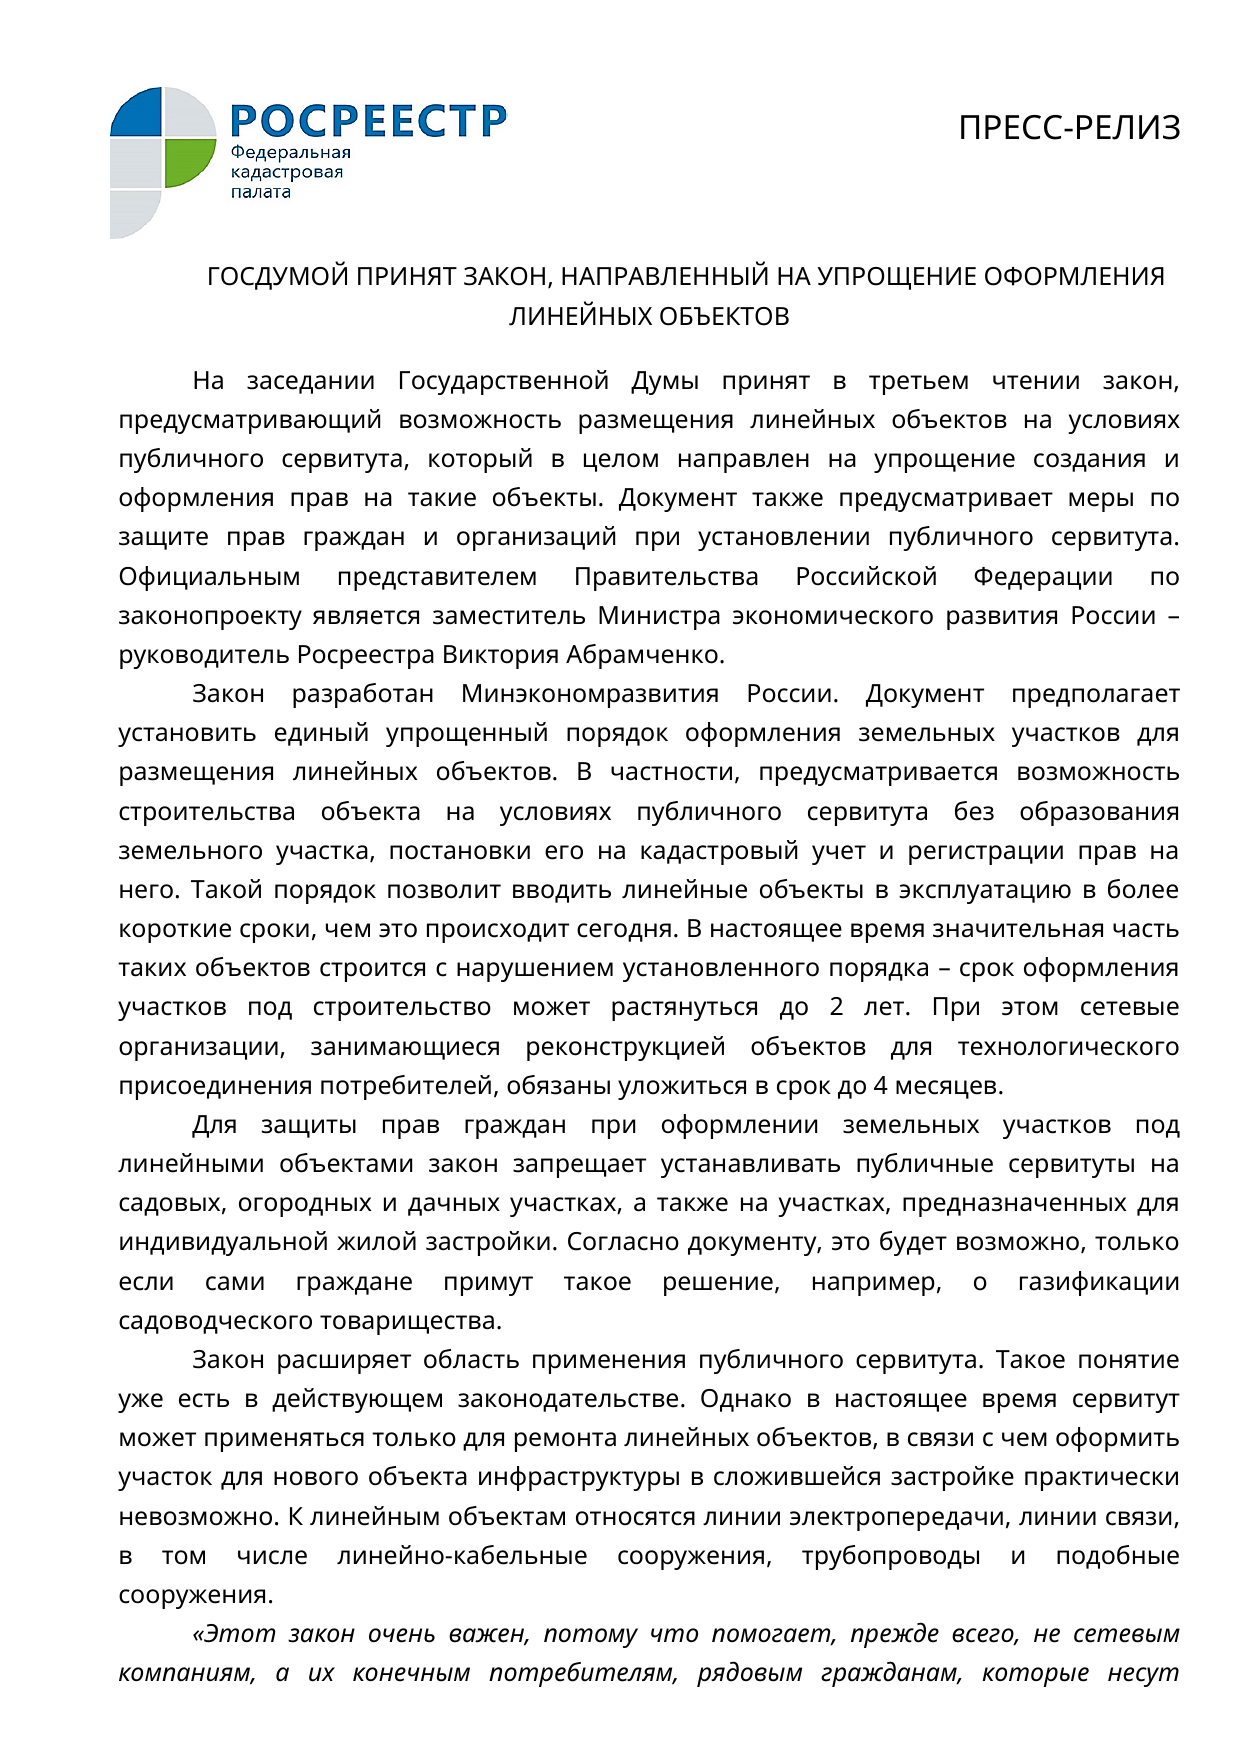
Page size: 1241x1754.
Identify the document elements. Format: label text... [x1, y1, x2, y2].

text На заседании Государственной Думы принят в третьем чтении закон, предусматривающий возможность размещения линейных объектов на условиях публичного сервитута, который в целом направлен на упрощение создания и оформления прав на такие объекты. Документ также предусматривает меры по защите прав граждан и организаций при установлении публичного сервитута. Официальным представителем Правительства Российской Федерации по законопроекту является заместитель Министра экономического развития России – руководитель Росреестра Виктория Абрамченко. [118, 362, 1181, 671]
text ГОСДУМОЙ ПРИНЯТ ЗАКОН, НАПРАВЛЕННЫЙ НА УПРОЩЕНИЕ ОФОРМЛЕНИЯ ЛИНЕЙНЫХ ОБЪЕКТОВ [118, 259, 1181, 332]
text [118, 1616, 1181, 1689]
text Закон расширяет область применения публичного сервитута. Такое понятие уже есть в действующем законодательстве. Однако в настоящее время сервитут может применяться только для ремонта линейных объектов, в связи с чем оформить участок для нового объекта инфраструктуры в сложившейся застройке практически невозможно. К линейным объектам относятся линии электропередачи, линии связи, в том числе линейно-кабельные сооружения, трубопроводы и подобные сооружения. [118, 1341, 1181, 1611]
text Закон разработан Минэкономразвития России. Документ предполагает установить единый упрощенный порядок оформления земельных участков для размещения линейных объектов. В частности, предусматривается возможность строительства объекта на условиях публичного сервитута без образования земельного участка, постановки его на кадастровый учет и регистрации прав на него. Такой порядок позволит вводить линейные объекты в эксплуатацию в более короткие сроки, чем это происходит сегодня. В настоящее время значительная часть таких объектов строится с нарушением установленного порядка – срок оформления участков под строительство может растянуться до 2 лет. При этом сетевые организации, занимающиеся реконструкцией объектов для технологического присоединения потребителей, обязаны уложиться в срок до 4 месяцев. [118, 676, 1181, 1101]
picture [110, 87, 508, 239]
text Для защиты прав граждан при оформлении земельных участков под линейными объектами закон запрещает устанавливать публичные сервитуты на садовых, огородных и дачных участках, а также на участках, предназначенных для индивидуальной жилой застройки. Согласно документу, это будет возможно, только если сами граждане примут такое решение, например, о газификации садоводческого товарищества. [118, 1106, 1181, 1336]
text ПРЕСС-РЕЛИЗ [508, 103, 1181, 149]
